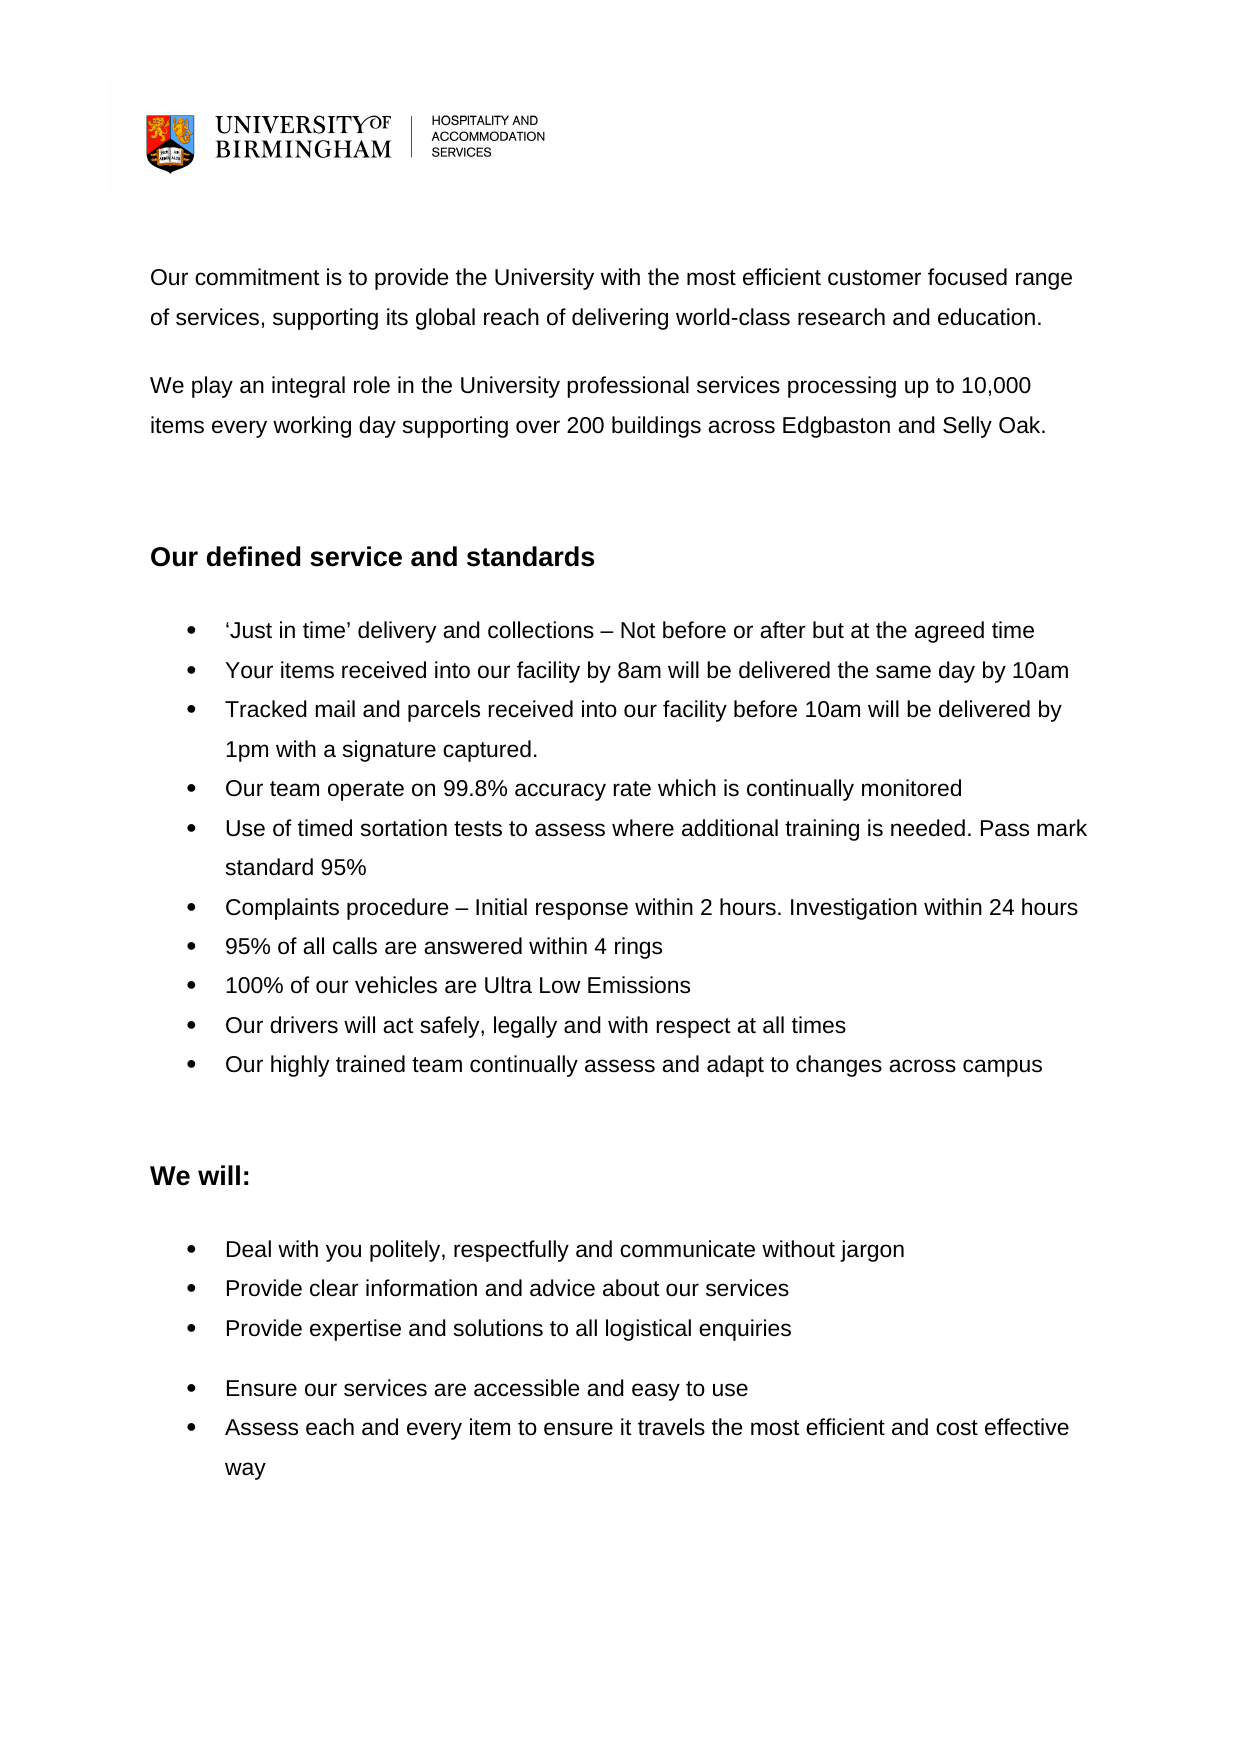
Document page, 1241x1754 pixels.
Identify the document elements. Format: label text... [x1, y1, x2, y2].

list Provide expertise and solutions to all logistical enquiries [187, 1314, 1090, 1341]
list 95% of all calls are answered within 4 rings [187, 933, 1090, 959]
list Ensure our services are accessible and easy to use [187, 1375, 1090, 1401]
list Tracked mail and parcels received into our facility before 10am will be delivered by 1pm with a signature captured. [187, 696, 1090, 762]
list Your items received into our facility by 8am will be delivered the same day by 10am [187, 657, 1090, 683]
list Use of timed sortation tests to assess where additional training is needed. Pass mark standard 95% [187, 814, 1090, 880]
list 100% of our vehicles are Ultra Low Emissions [187, 972, 1090, 999]
text Our commitment is to provide the University with the most efficient customer focused range of services, supporting its global reach of delivering world-class research and education. [150, 264, 1090, 330]
list Complaints procedure – Initial response within 2 hours. Investigation within 24 hours [187, 893, 1090, 920]
picture [107, 73, 583, 199]
list Our drivers will act safely, legally and with respect at all times [187, 1012, 1090, 1038]
list Provide clear information and advice about our services [187, 1275, 1090, 1301]
text Our defined service and standards [150, 541, 1090, 572]
list Deal with you politely, respectfully and communicate without jargon [187, 1236, 1090, 1262]
text We play an integral role in the University professional services processing up to 10,000 items every working day supporting over 200 buildings across Edgbaston and Selly Oak. [150, 372, 1090, 438]
text We will: [150, 1159, 1090, 1191]
list Our highly trained team continually assess and adapt to changes across campus [187, 1051, 1090, 1078]
list ‘Just in time’ delivery and collections – Not before or after but at the agreed time [187, 617, 1090, 643]
list Our team operate on 99.8% accuracy rate which is continually monitored [187, 775, 1090, 801]
list Assess each and every item to ensure it travels the most efficient and cost effective way [187, 1414, 1090, 1480]
